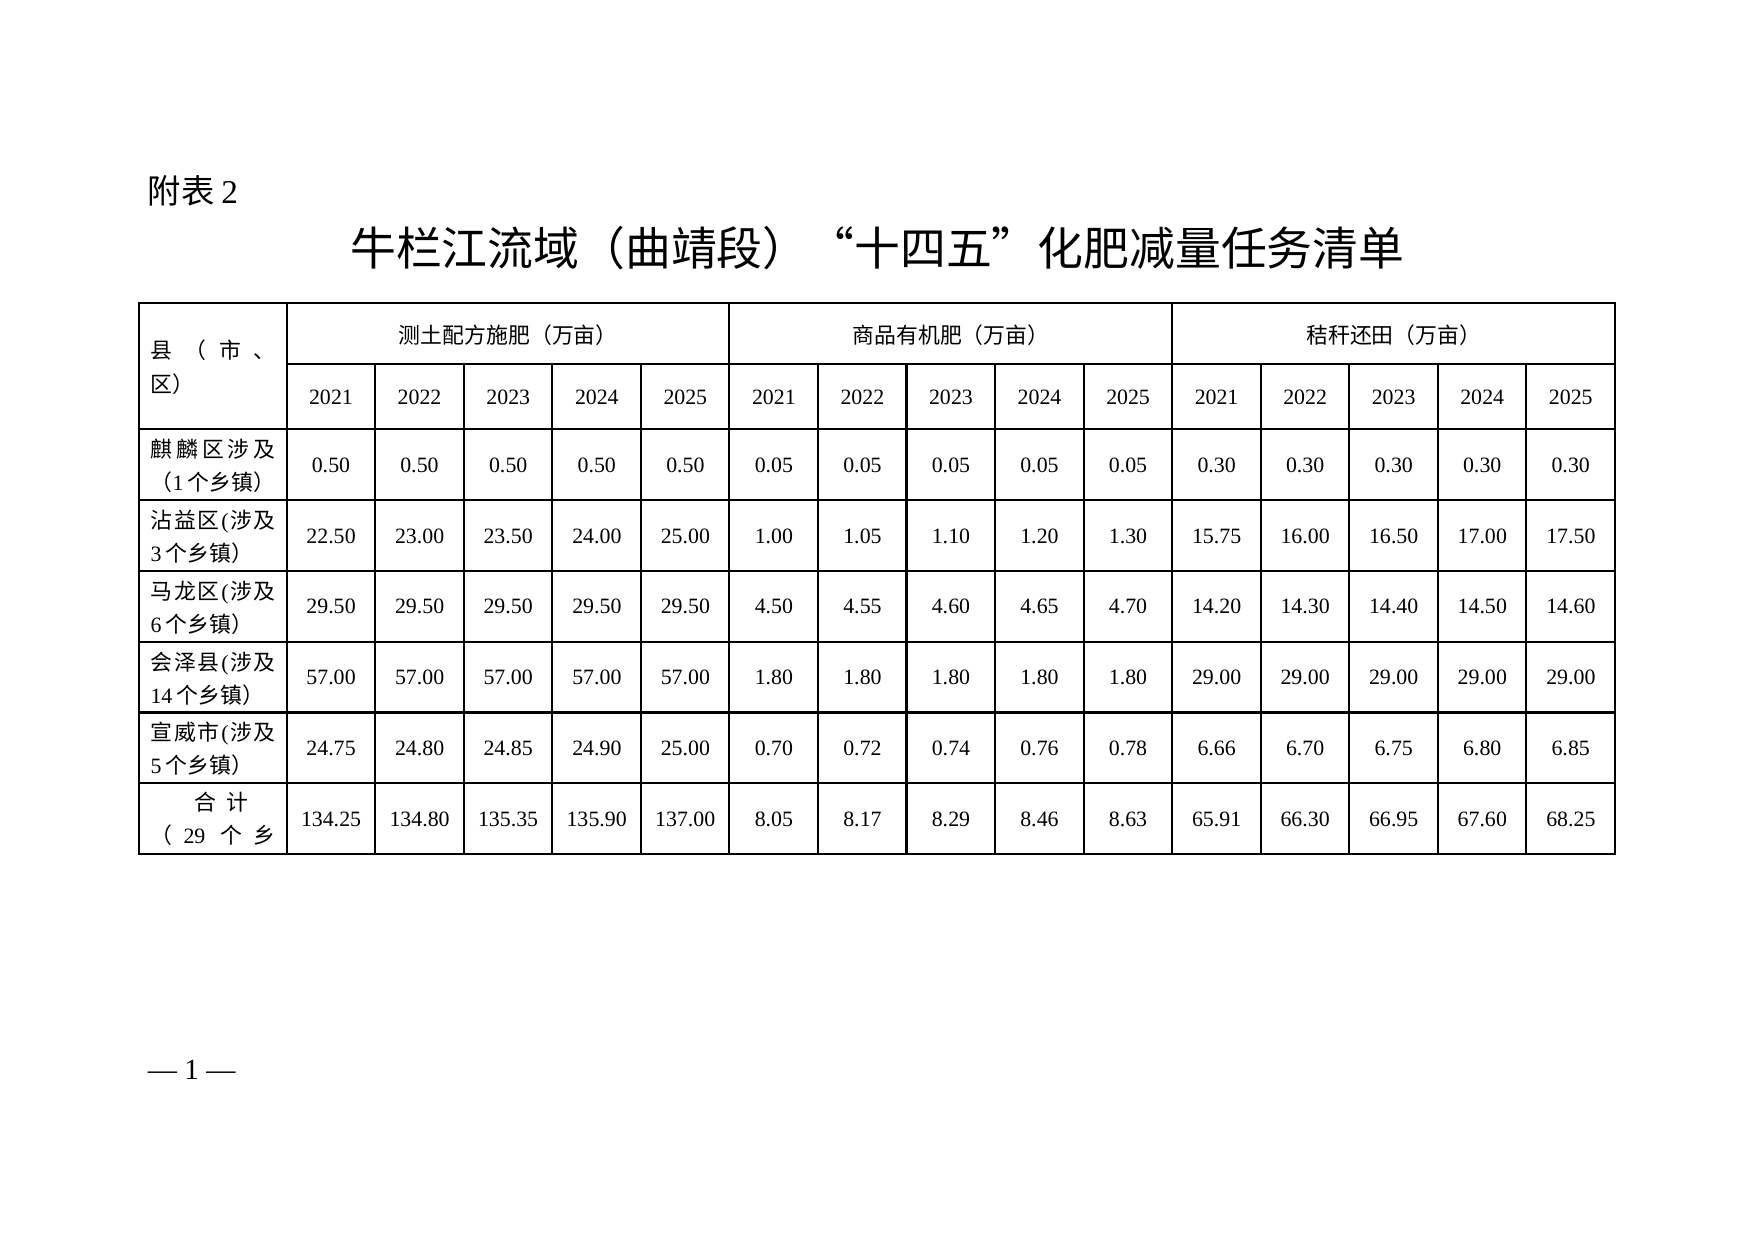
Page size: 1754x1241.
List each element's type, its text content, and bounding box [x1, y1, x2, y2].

table_cell 17.00 [1439, 501, 1525, 570]
table_cell 0.30 [1173, 430, 1260, 499]
text 附表2 [139, 151, 1615, 216]
table_cell 0.50 [288, 430, 374, 499]
table_cell 57.00 [642, 643, 728, 711]
table_cell 2021 [1173, 365, 1260, 428]
table_cell 24.80 [376, 714, 463, 782]
table_cell 24.00 [553, 501, 640, 570]
table_cell 8.46 [996, 784, 1083, 853]
table_cell 14.50 [1439, 572, 1525, 641]
table_cell 1.00 [730, 501, 817, 570]
table_cell 135.90 [553, 784, 640, 853]
table_cell 0.50 [642, 430, 728, 499]
table_cell 8.17 [819, 784, 905, 853]
table_cell 14.20 [1173, 572, 1260, 641]
table_cell 4.65 [996, 572, 1083, 641]
table_cell 1.30 [1085, 501, 1171, 570]
table_cell 2023 [908, 365, 994, 428]
table_cell 0.05 [819, 430, 905, 499]
table_cell 6.75 [1350, 714, 1437, 782]
table_cell 2024 [1439, 365, 1525, 428]
table_cell 65.91 [1173, 784, 1260, 853]
table_cell 8.63 [1085, 784, 1171, 853]
table_cell 17.50 [1527, 501, 1614, 570]
table_cell 合 计 （29个乡镇） [140, 784, 286, 853]
table_cell 23.50 [465, 501, 551, 570]
table_cell 6.85 [1527, 714, 1614, 782]
table_cell 16.00 [1262, 501, 1348, 570]
table_header 县（市、区） [140, 304, 286, 428]
table_cell 沾益区(涉及3个乡镇） [140, 501, 286, 570]
table_cell 0.30 [1439, 430, 1525, 499]
table_cell 29.50 [288, 572, 374, 641]
table_header 测土配方施肥（万亩） [288, 304, 728, 363]
table_cell 2024 [553, 365, 640, 428]
table_cell 2025 [1085, 365, 1171, 428]
table_cell 2022 [376, 365, 463, 428]
table_cell 1.05 [819, 501, 905, 570]
table_cell 0.50 [465, 430, 551, 499]
table_cell 1.80 [819, 643, 905, 711]
table_cell 137.00 [642, 784, 728, 853]
table_cell 0.50 [553, 430, 640, 499]
table_cell 0.05 [1085, 430, 1171, 499]
table_cell 14.60 [1527, 572, 1614, 641]
table_cell 24.75 [288, 714, 374, 782]
table_cell 会泽县(涉及14个乡镇） [140, 643, 286, 711]
table_cell 1.80 [908, 643, 994, 711]
table_cell 25.00 [642, 501, 728, 570]
table_cell 0.70 [730, 714, 817, 782]
table_cell 0.30 [1350, 430, 1437, 499]
table_cell 2021 [288, 365, 374, 428]
table_cell 29.00 [1527, 643, 1614, 711]
table_cell 0.30 [1527, 430, 1614, 499]
table_cell 29.50 [642, 572, 728, 641]
table_cell 24.85 [465, 714, 551, 782]
table_cell 0.78 [1085, 714, 1171, 782]
table_cell 2024 [996, 365, 1083, 428]
table_cell 29.50 [553, 572, 640, 641]
table_cell 29.50 [376, 572, 463, 641]
table_cell 24.90 [553, 714, 640, 782]
table_cell 23.00 [376, 501, 463, 570]
table_cell 0.72 [819, 714, 905, 782]
table_cell 2025 [642, 365, 728, 428]
table_cell 马龙区(涉及6个乡镇） [140, 572, 286, 641]
table_cell 22.50 [288, 501, 374, 570]
table_cell 15.75 [1173, 501, 1260, 570]
table_cell 6.80 [1439, 714, 1525, 782]
table_cell 66.30 [1262, 784, 1348, 853]
table_cell 0.76 [996, 714, 1083, 782]
table_cell 25.00 [642, 714, 728, 782]
table_cell 29.00 [1350, 643, 1437, 711]
table_cell 2021 [730, 365, 817, 428]
table_cell 14.40 [1350, 572, 1437, 641]
table_cell 0.05 [996, 430, 1083, 499]
table_cell 8.29 [908, 784, 994, 853]
table_cell 67.60 [1439, 784, 1525, 853]
table_cell 29.50 [465, 572, 551, 641]
table_cell 8.05 [730, 784, 817, 853]
table_cell 134.80 [376, 784, 463, 853]
table_cell 0.05 [908, 430, 994, 499]
table_cell 0.30 [1262, 430, 1348, 499]
table_cell 2023 [465, 365, 551, 428]
table_cell 2022 [819, 365, 905, 428]
table_cell 29.00 [1439, 643, 1525, 711]
table_cell 1.80 [730, 643, 817, 711]
table_cell 1.10 [908, 501, 994, 570]
table_cell 68.25 [1527, 784, 1614, 853]
table_cell 6.66 [1173, 714, 1260, 782]
table_cell 1.20 [996, 501, 1083, 570]
table_cell 134.25 [288, 784, 374, 853]
table_cell 麒麟区涉及（1个乡镇） [140, 430, 286, 499]
table_cell 6.70 [1262, 714, 1348, 782]
table_cell 4.70 [1085, 572, 1171, 641]
table_cell 57.00 [465, 643, 551, 711]
table_cell 29.00 [1173, 643, 1260, 711]
table_cell 29.00 [1262, 643, 1348, 711]
table_cell 57.00 [553, 643, 640, 711]
table_cell 0.74 [908, 714, 994, 782]
table_cell 4.50 [730, 572, 817, 641]
table_cell 57.00 [376, 643, 463, 711]
table_header 商品有机肥（万亩） [730, 304, 1171, 363]
table_cell 0.50 [376, 430, 463, 499]
table_cell 57.00 [288, 643, 374, 711]
table_cell 0.05 [730, 430, 817, 499]
table_cell 4.55 [819, 572, 905, 641]
table_cell 2023 [1350, 365, 1437, 428]
table_cell 1.80 [996, 643, 1083, 711]
table_cell 2025 [1527, 365, 1614, 428]
table_cell 4.60 [908, 572, 994, 641]
table_cell 14.30 [1262, 572, 1348, 641]
table_cell 135.35 [465, 784, 551, 853]
table_cell 2022 [1262, 365, 1348, 428]
table_cell 宣威市(涉及5个乡镇） [140, 714, 286, 782]
table_cell 1.80 [1085, 643, 1171, 711]
table_cell 66.95 [1350, 784, 1437, 853]
table_header 秸秆还田（万亩） [1173, 304, 1614, 363]
table_cell 16.50 [1350, 501, 1437, 570]
text 牛栏江流域（曲靖段）“十四五”化肥减量任务清单 [139, 216, 1615, 280]
